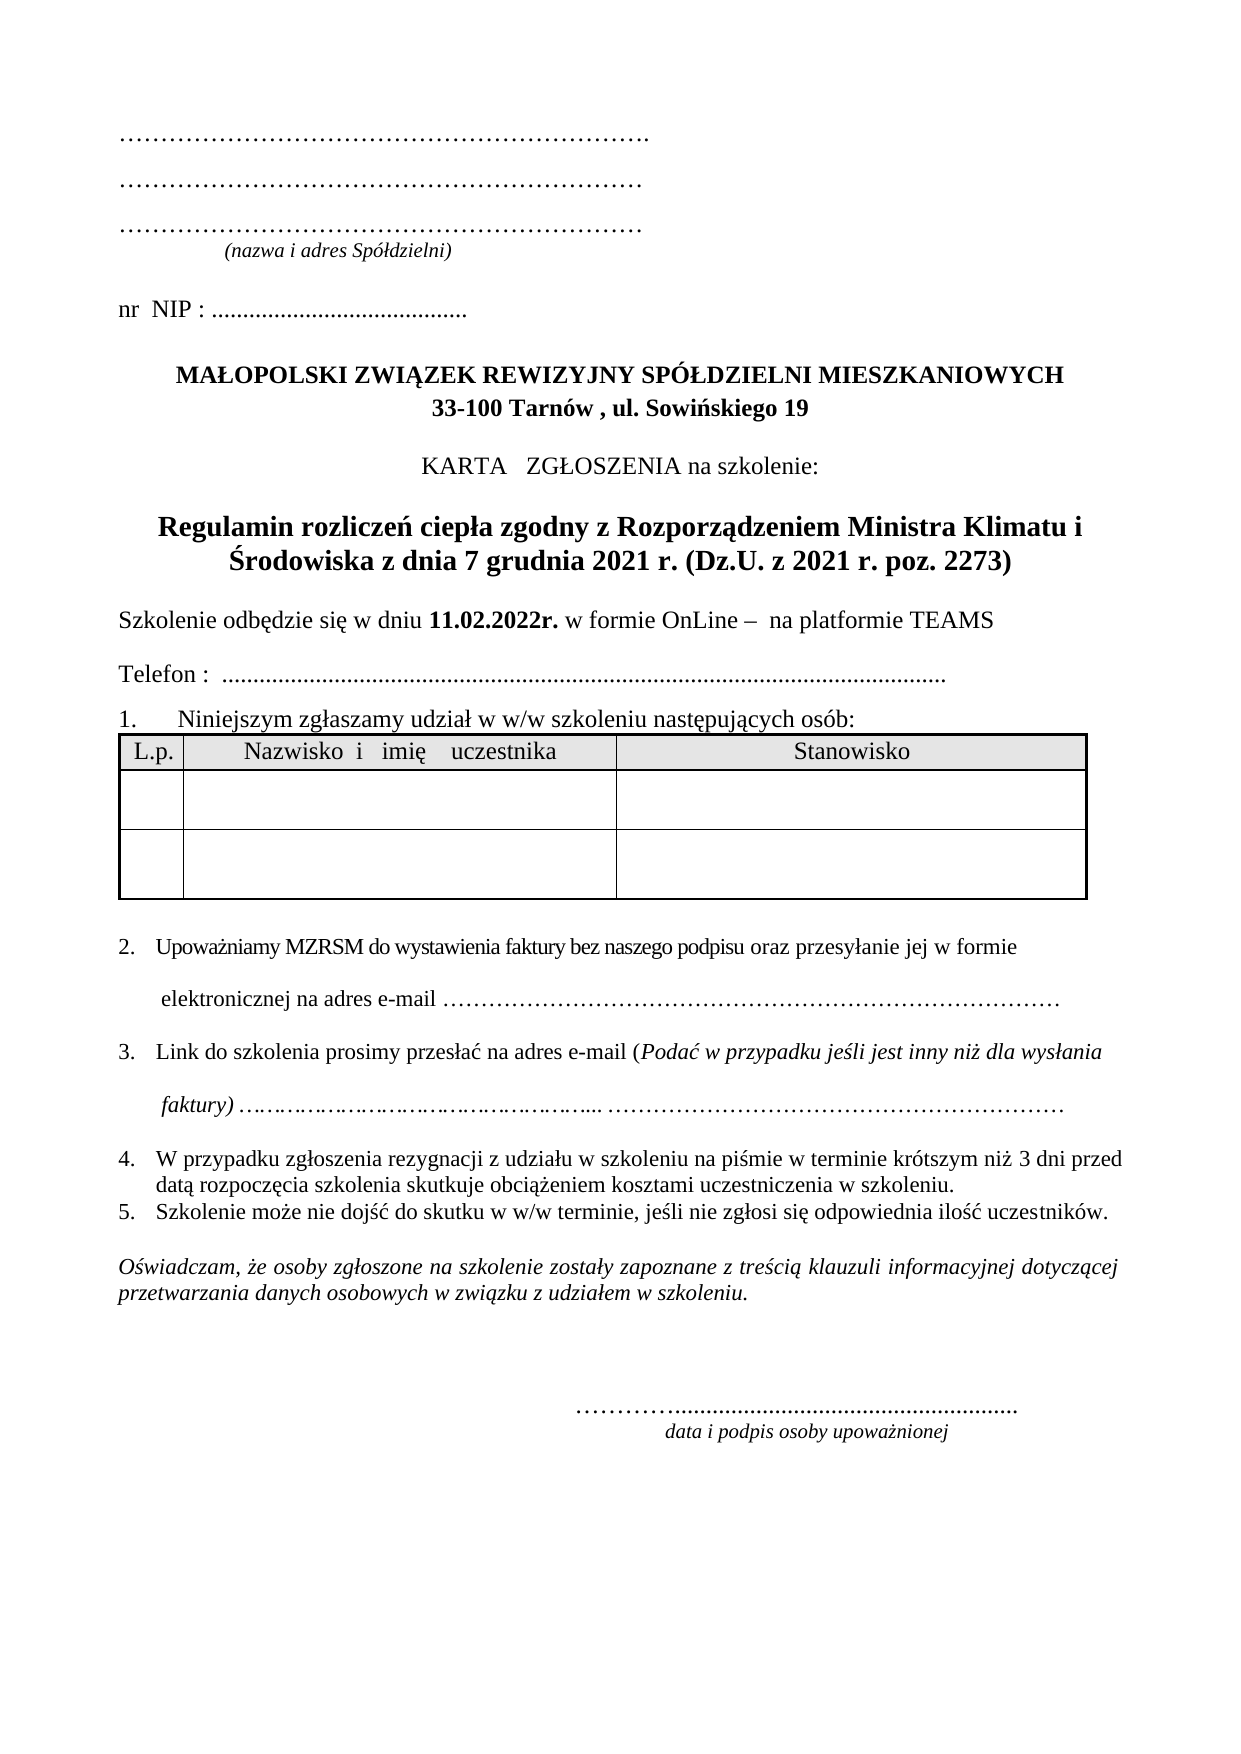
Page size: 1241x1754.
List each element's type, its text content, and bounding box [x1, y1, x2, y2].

text KARTA ZGŁOSZENIA na szkolenie: [118, 451, 1122, 480]
text Regulamin rozliczeń ciepła zgodny z Rozporządzeniem Ministra Klimatu i Środowiska z dnia 7 grudnia 2021 r. (Dz.U. z 2021 r. poz. 2273) [118, 509, 1122, 576]
list Upoważniamy MZRSM do wystawienia faktury bez naszego podpisu oraz przesyłanie jej w formie [118, 933, 1122, 959]
text MAŁOPOLSKI ZWIĄZEK REWIZYJNY SPÓŁDZIELNI MIESZKANIOWYCH [118, 360, 1122, 389]
text faktury) ……………………………………………... …………………………………………………… [156, 1091, 1122, 1117]
text ………………………………………………………. [118, 118, 1122, 147]
table_cell [184, 771, 616, 828]
text ……………………………………………………… [118, 209, 1122, 238]
text 33-100 Tarnów , ul. Sowińskiego 19 [118, 393, 1122, 422]
table_cell [617, 771, 1085, 828]
table_cell [121, 771, 183, 828]
text (nazwa i adres Spółdzielni) [118, 238, 1122, 262]
text …………....................................................... [118, 1391, 1122, 1419]
list Szkolenie może nie dojść do skutku w w/w terminie, jeśli nie zgłosi się odpowiednia ilość uczestników. [118, 1198, 1122, 1224]
text ……………………………………………………… [118, 164, 1122, 192]
table_cell [121, 830, 183, 898]
text elektronicznej na adres e-mail ……………………………………………………………………… [155, 985, 1122, 1012]
list Link do szkolenia prosimy przesłać na adres e-mail (Podać w przypadku jeśli jest inny niż dla wysłania [118, 1038, 1122, 1064]
text data i podpis osoby upoważnionej [118, 1419, 1122, 1443]
table_cell [617, 830, 1085, 898]
table_cell [184, 830, 616, 898]
text Oświadczam, że osoby zgłoszone na szkolenie zostały zapoznane z treścią klauzuli informacyjnej dotyczącej przetwarzania danych osobowych w związku z udziałem w szkoleniu. [118, 1253, 1122, 1306]
list Niniejszym zgłaszamy udział w w/w szkoleniu następujących osób: [118, 704, 1122, 733]
text Szkolenie odbędzie się w dniu 11.02.2022r. w formie OnLine – na platformie TEAMS [118, 605, 1122, 634]
list W przypadku zgłoszenia rezygnacji z udziału w szkoleniu na piśmie w terminie krótszym niż 3 dni przed datą rozpoczęcia szkolenia skutkuje obciążeniem kosztami uczestniczenia w szkoleniu. [118, 1145, 1122, 1198]
table_header L.p. [121, 736, 183, 769]
text nr NIP : ......................................... [118, 294, 1122, 323]
table_header Nazwisko i imię uczestnika [184, 736, 616, 769]
table_header Stanowisko [617, 736, 1085, 769]
text Telefon : .................................................................................................................... [118, 659, 1122, 688]
